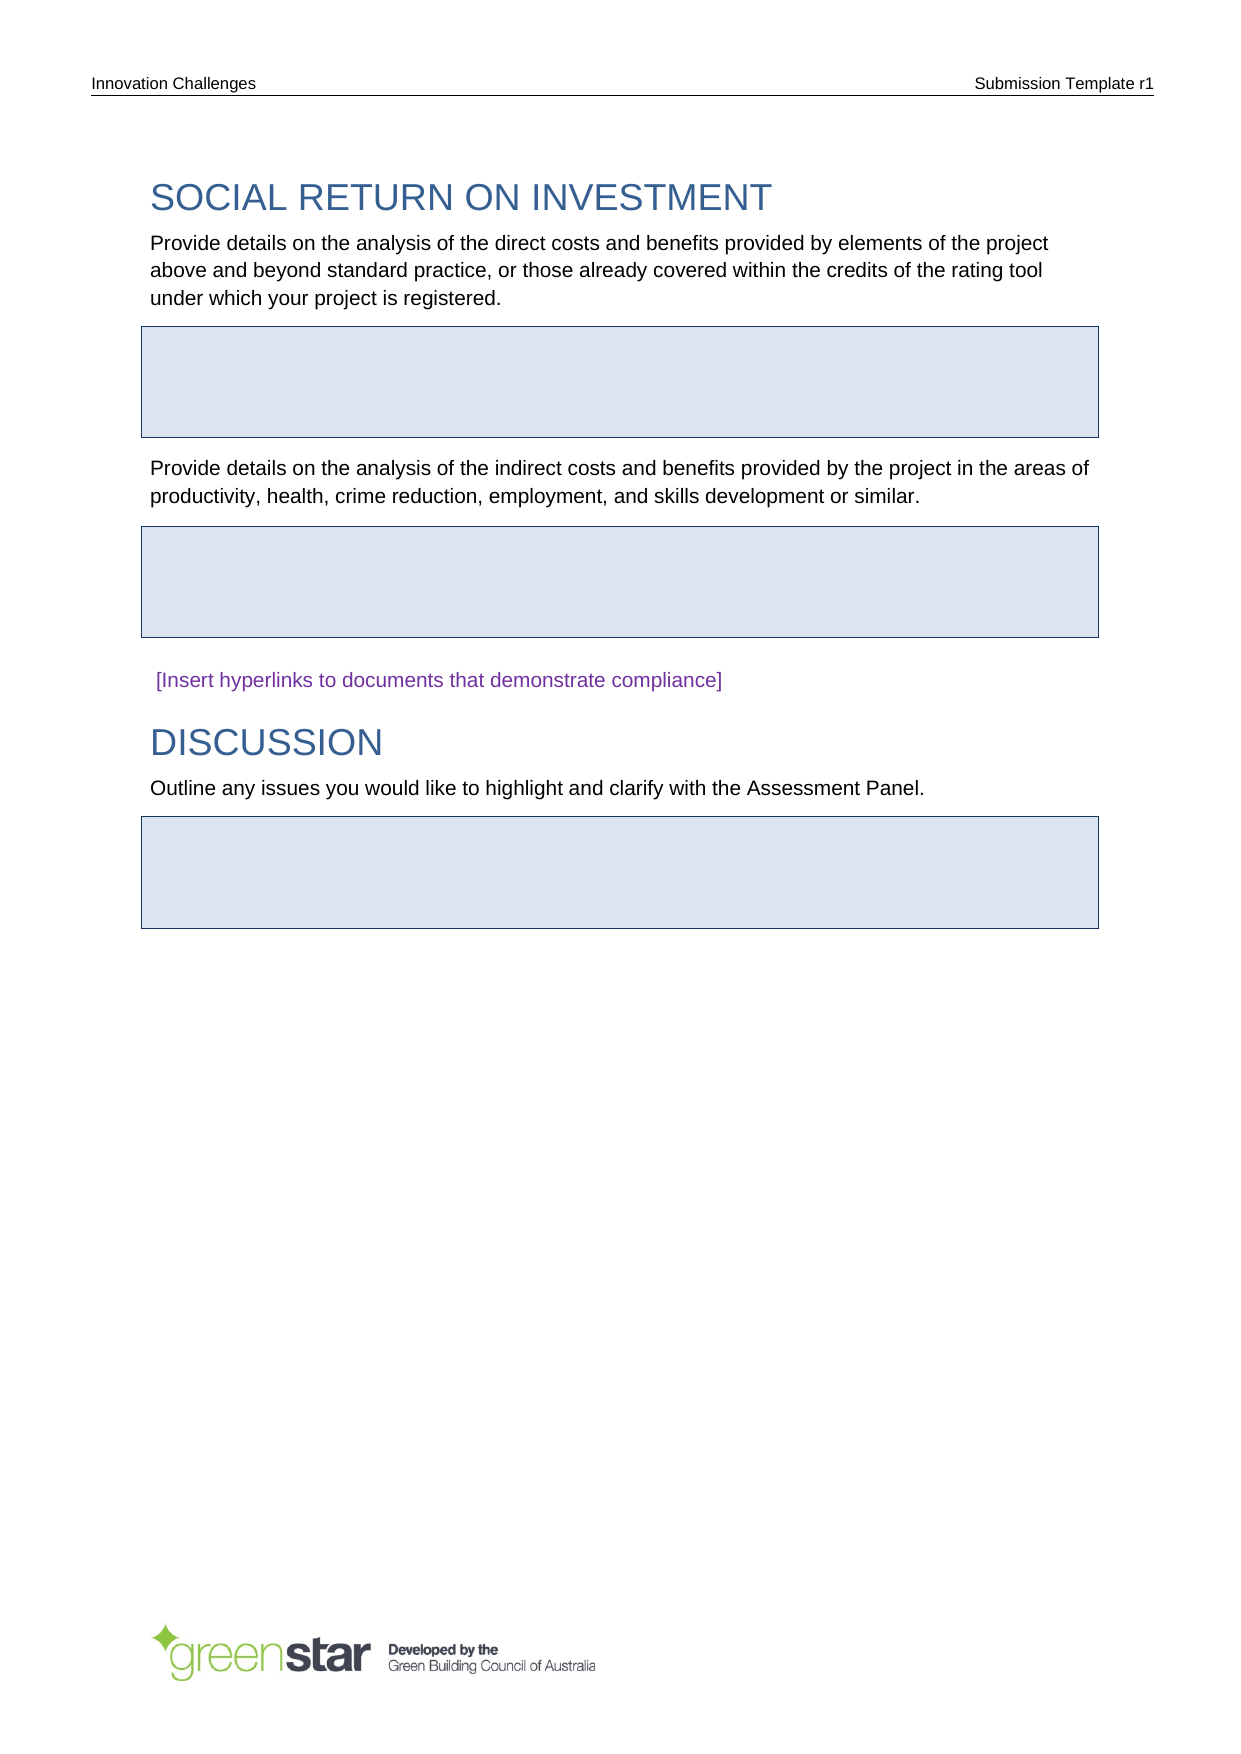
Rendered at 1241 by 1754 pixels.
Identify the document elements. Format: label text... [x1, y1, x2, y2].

text Outline any issues you would like to highlight and clarify with the Assessment Panel. [150, 776, 1090, 800]
subtitle DISCUSSION [150, 721, 1090, 764]
text [Insert hyperlinks to documents that demonstrate compliance] [150, 668, 1090, 692]
text Provide details on the analysis of the direct costs and benefits provided by elements of the project above and beyond standard practice, or those already covered within the credits of the rating tool under which your project is registered. [150, 231, 1090, 309]
picture [150, 1622, 596, 1681]
text Provide details on the analysis of the indirect costs and benefits provided by the project in the areas of productivity, health, crime reduction, employment, and skills development or similar. [150, 456, 1090, 508]
subtitle Social Return on Investment [150, 175, 1090, 218]
